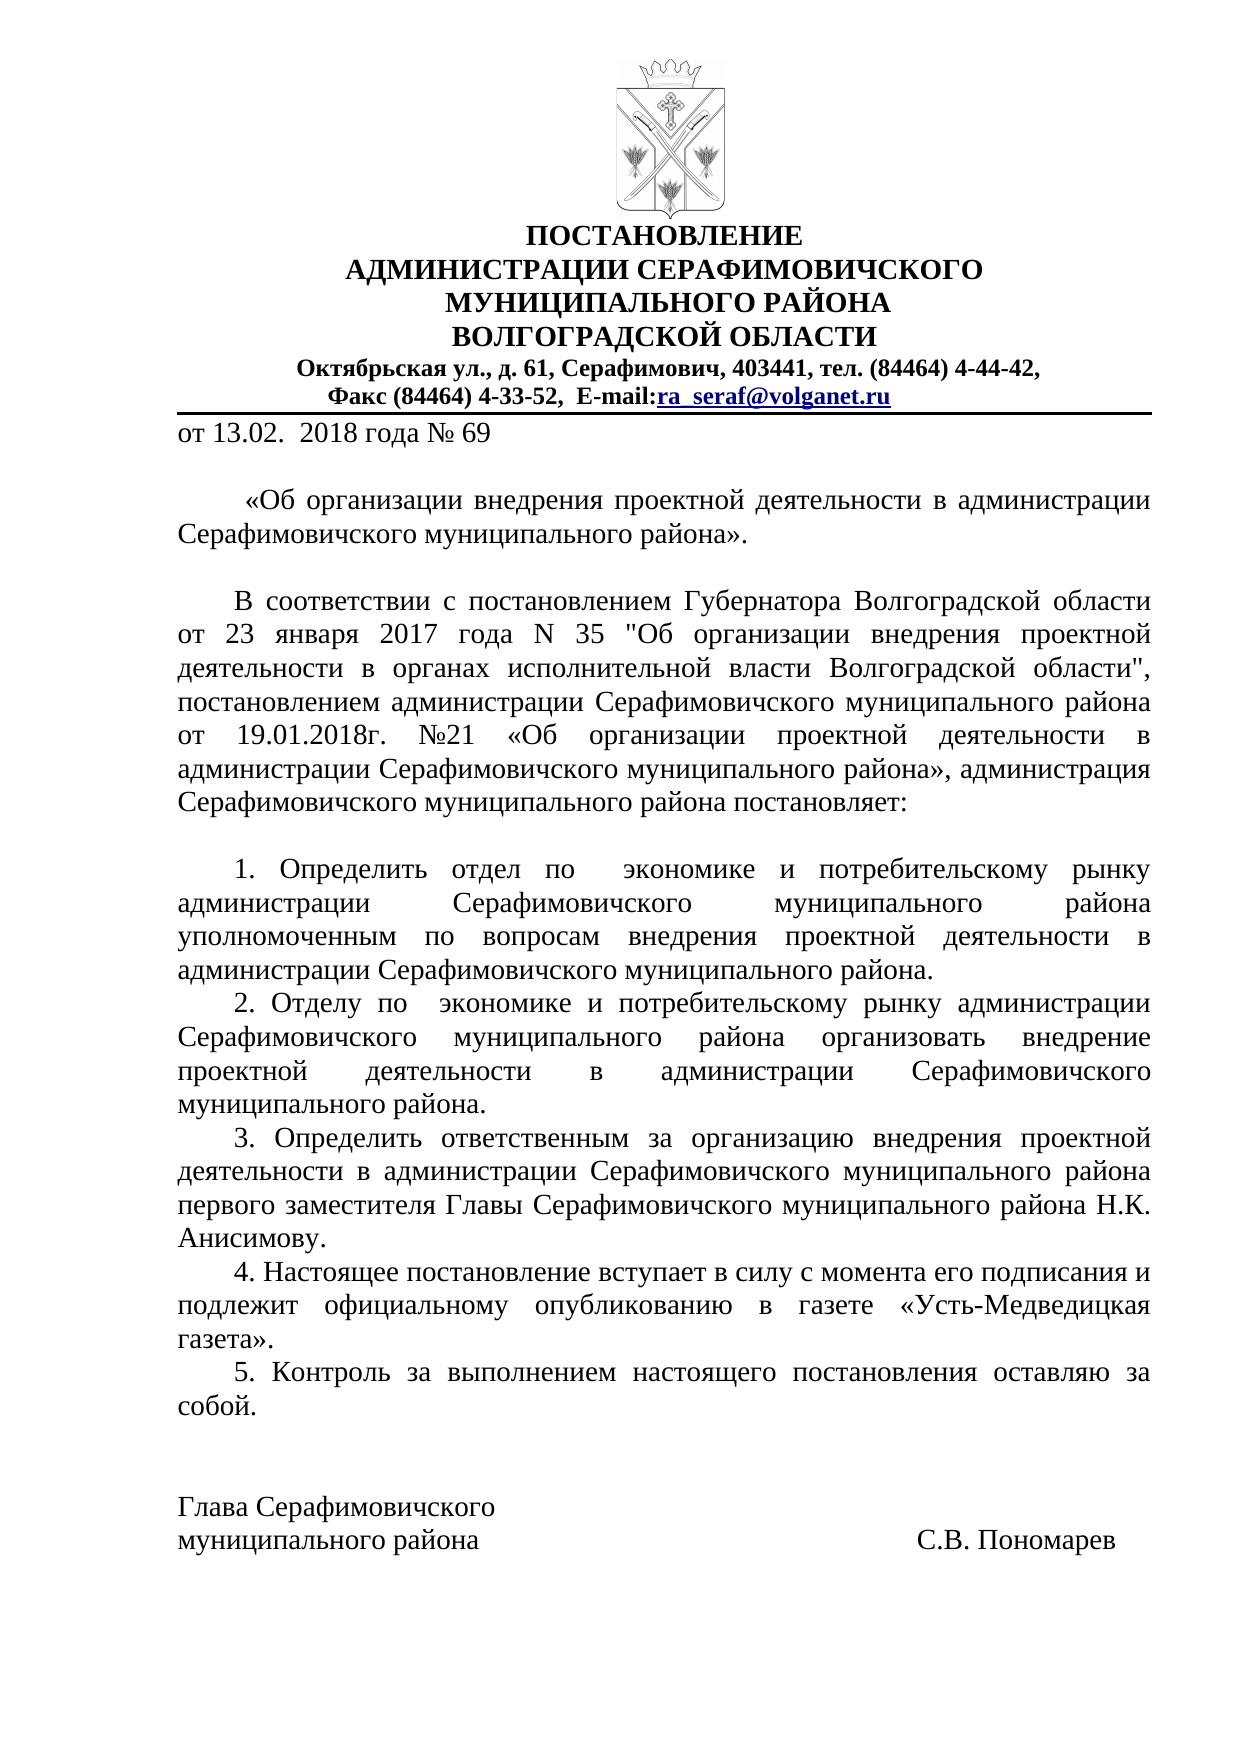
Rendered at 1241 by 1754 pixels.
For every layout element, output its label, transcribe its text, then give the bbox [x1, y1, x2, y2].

text Октябрьская ул., д. 61, Серафимович, 403441, тел. (84464) 4-44-42, [177, 353, 1152, 381]
text 2. Отделу по экономике и потребительскому рынку администрации Серафимовичского муниципального района организовать внедрение проектной деятельности в администрации Серафимовичского муниципального района. [177, 986, 1152, 1120]
text 5. Контроль за выполнением настоящего постановления оставляю за собой. [177, 1354, 1152, 1422]
text от 13.02. 2018 года № 69 [177, 415, 1152, 449]
text «Об организации внедрения проектной деятельности в администрации Серафимовичского муниципального района». [177, 482, 1152, 549]
text 4. Настоящее постановление вступает в силу с момента его подписания и подлежит официальному опубликованию в газете «Усть-Медведицкая газета». [177, 1254, 1152, 1354]
picture [616, 59, 725, 219]
text 3. Определить ответственным за организацию внедрения проектной деятельности в администрации Серафимовичского муниципального района первого заместителя Главы Серафимовичского муниципального района Н.К. Анисимову. [177, 1120, 1152, 1254]
text АДМИНИСТРАЦИИ СЕРАФИМОВИЧСКОГО [177, 252, 1152, 286]
text Факс (84464) 4-33-52, E-mail:ra_seraf@volganet.ru [177, 381, 1152, 412]
text МУНИЦИПАЛЬНОГО РАЙОНА ВОЛГОГРАДСКОЙ ОБЛАСТИ [177, 286, 1152, 353]
text Глава Серафимовичского [177, 1489, 1152, 1522]
text 1. Определить отдел по экономике и потребительскому рынку администрации Серафимовичского муниципального района уполномоченным по вопросам внедрения проектной деятельности в администрации Серафимовичского муниципального района. [177, 851, 1152, 986]
text В соответствии с постановлением Губернатора Волгоградской области от 23 января 2017 года N 35 "Об организации внедрения проектной деятельности в органах исполнительной власти Волгоградской области", постановлением администрации Серафимовичского муниципального района от 19.01.2018г. №21 «Об организации проектной деятельности в администрации Серафимовичского муниципального района», администрация Серафимовичского муниципального района постановляет: [177, 583, 1152, 818]
text ПОСТАНОВЛЕНИЕ [177, 218, 1152, 252]
text муниципального района С.В. Пономарев [177, 1522, 1152, 1556]
